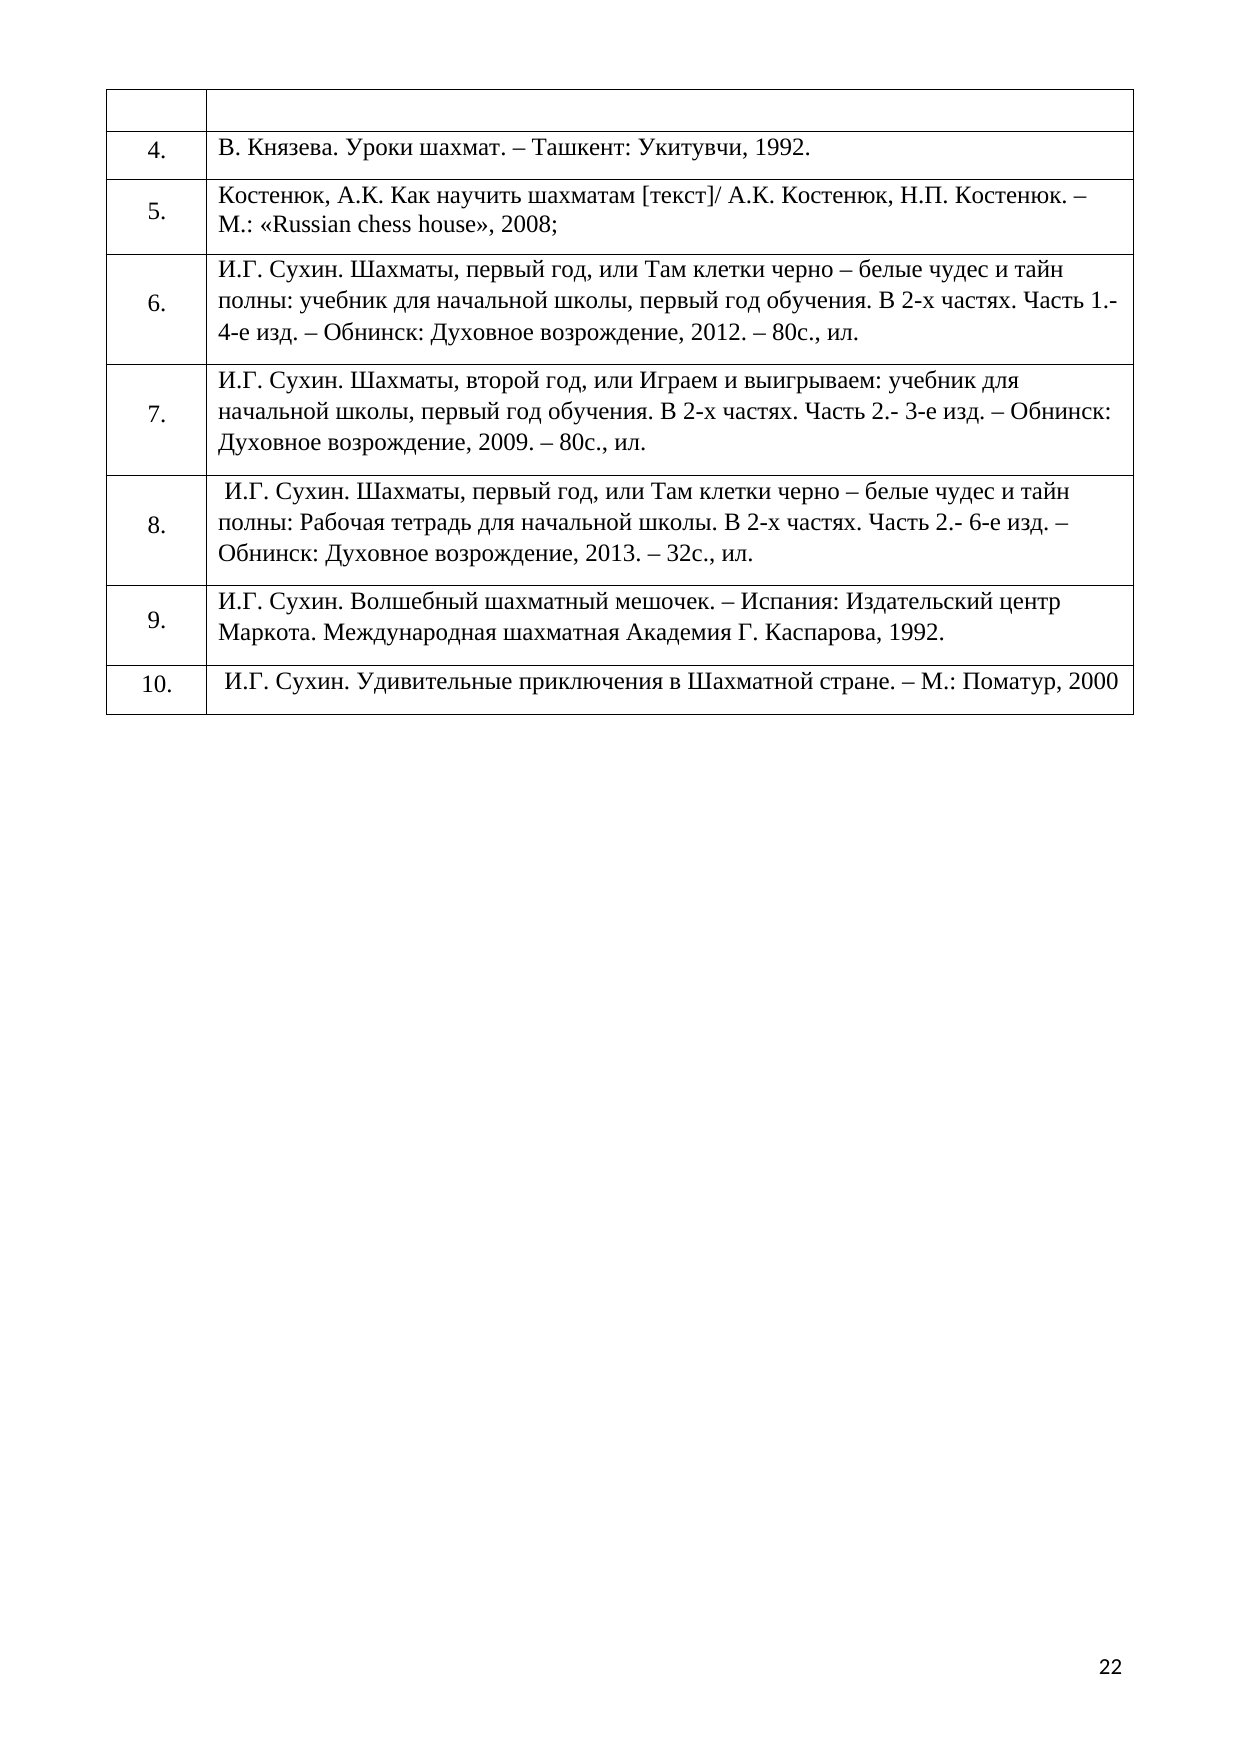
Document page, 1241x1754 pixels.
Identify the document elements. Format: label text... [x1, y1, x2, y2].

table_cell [207, 90, 1133, 131]
table_cell 3. [107, 90, 206, 131]
table_cell И.Г. Сухин. Удивительные приключения в Шахматной стране. – М.: Поматур, 2000 [207, 666, 1133, 713]
table_cell И.Г. Сухин. Шахматы, первый год, или Там клетки черно – белые чудес и тайн полны: Рабочая тетрадь для начальной школы. В 2-х частях. Часть 2.- 6-е изд. – Обнинск: Духовное возрождение, 2013. – 32с., ил. [207, 476, 1133, 585]
table_cell 9. [107, 586, 206, 665]
table_cell 5. [107, 180, 206, 253]
table_cell Костенюк, А.К. Как научить шахматам [текст]/ А.К. Костенюк, Н.П. Костенюк. – М.: «Russian chess house», 2008; [207, 180, 1133, 253]
table_cell 10. [107, 666, 206, 713]
table_cell В. Князева. Уроки шахмат. – Ташкент: Укитувчи, 1992. [207, 132, 1133, 179]
table_cell 4. [107, 132, 206, 179]
table_cell 7. [107, 365, 206, 475]
table_cell 6. [107, 255, 206, 364]
table_cell 8. [107, 476, 206, 585]
table_cell И.Г. Сухин. Волшебный шахматный мешочек. – Испания: Издательский центр Маркота. Международная шахматная Академия Г. Каспарова, 1992. [207, 586, 1133, 665]
table_cell И.Г. Сухин. Шахматы, первый год, или Там клетки черно – белые чудес и тайн полны: учебник для начальной школы, первый год обучения. В 2-х частях. Часть 1.- 4-е изд. – Обнинск: Духовное возрождение, 2012. – 80с., ил. [207, 255, 1133, 364]
table_cell И.Г. Сухин. Шахматы, второй год, или Играем и выигрываем: учебник для начальной школы, первый год обучения. В 2-х частях. Часть 2.- 3-е изд. – Обнинск: Духовное возрождение, 2009. – 80с., ил. [207, 365, 1133, 475]
